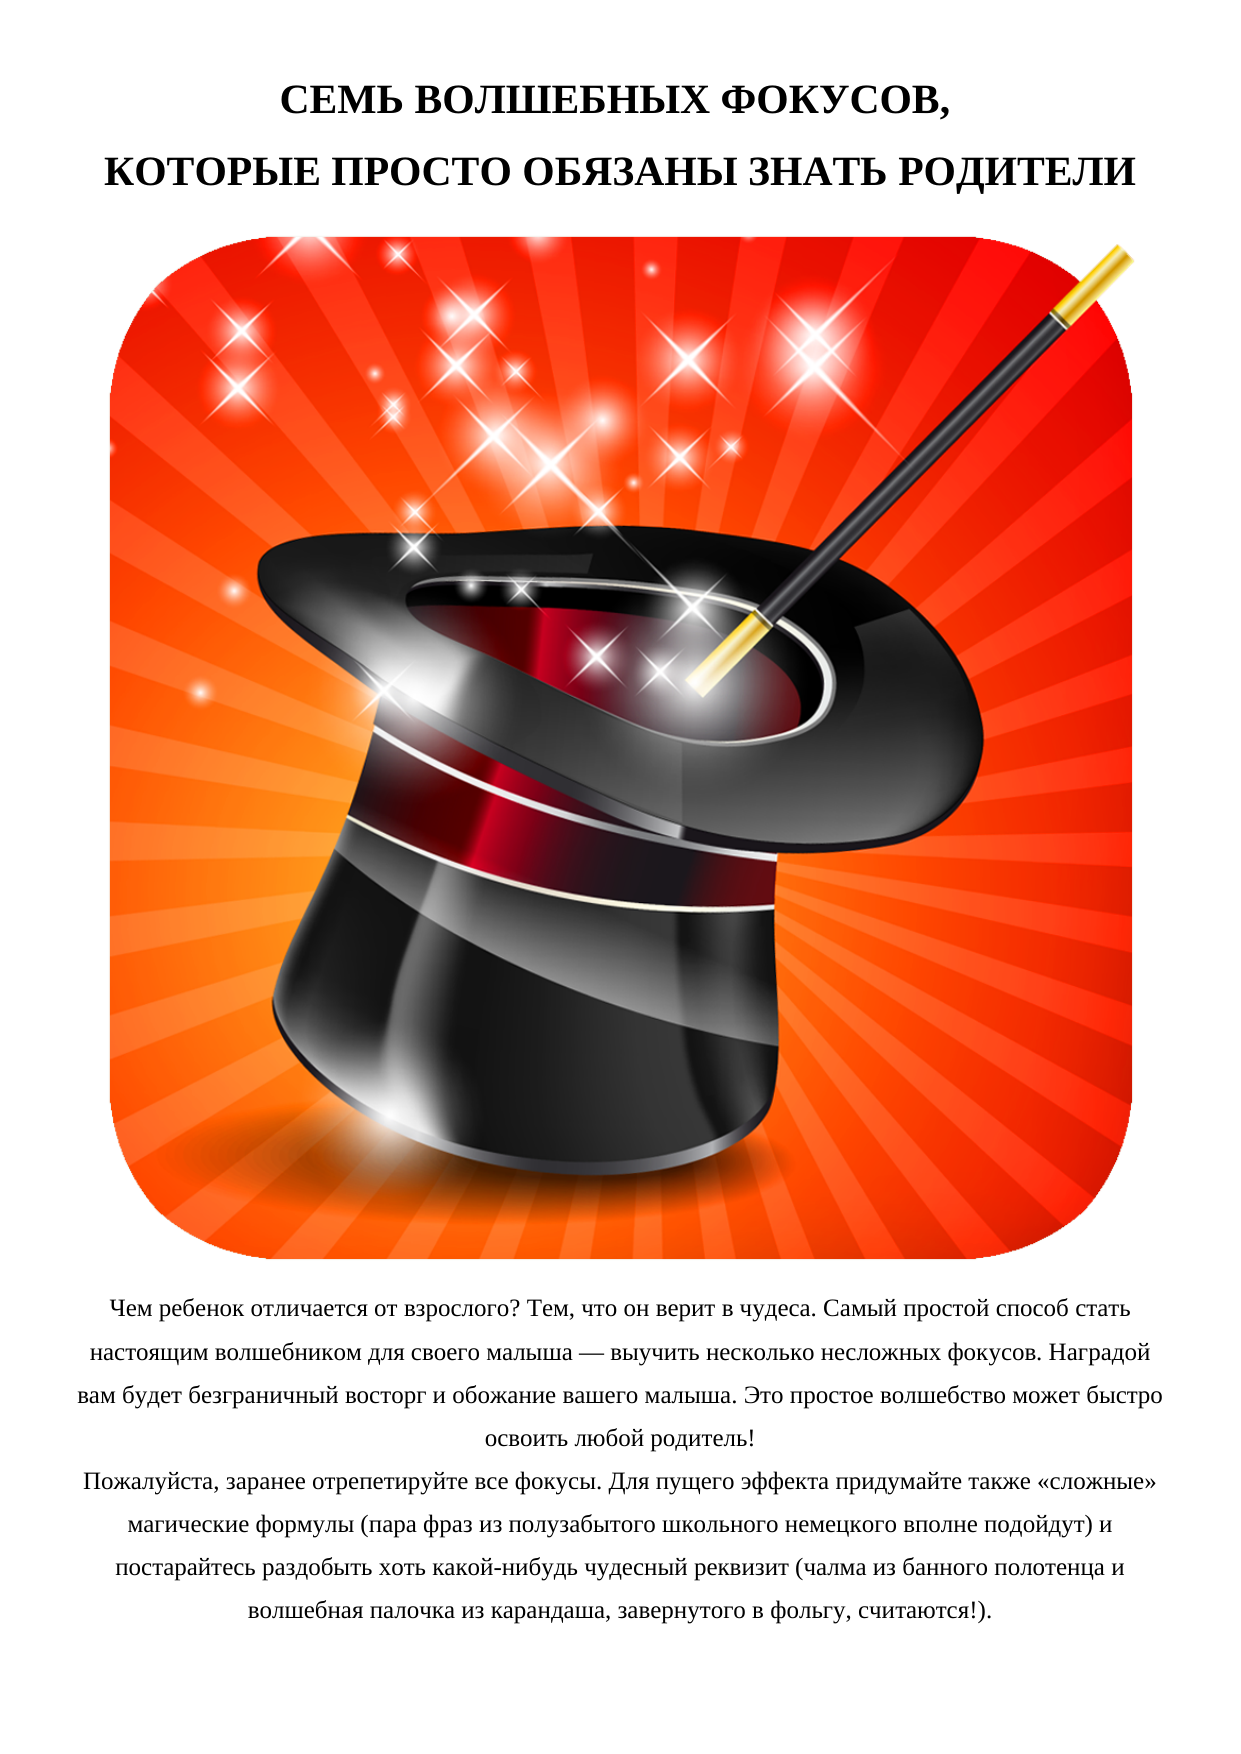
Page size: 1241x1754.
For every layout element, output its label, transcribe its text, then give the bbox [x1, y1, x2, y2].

picture [94, 218, 1147, 1280]
text СЕМЬ ВОЛШЕБНЫХ ФОКУСОВ, КОТОРЫЕ ПРОСТО ОБЯЗАНЫ ЗНАТЬ РОДИТЕЛИ [75, 75, 1165, 195]
